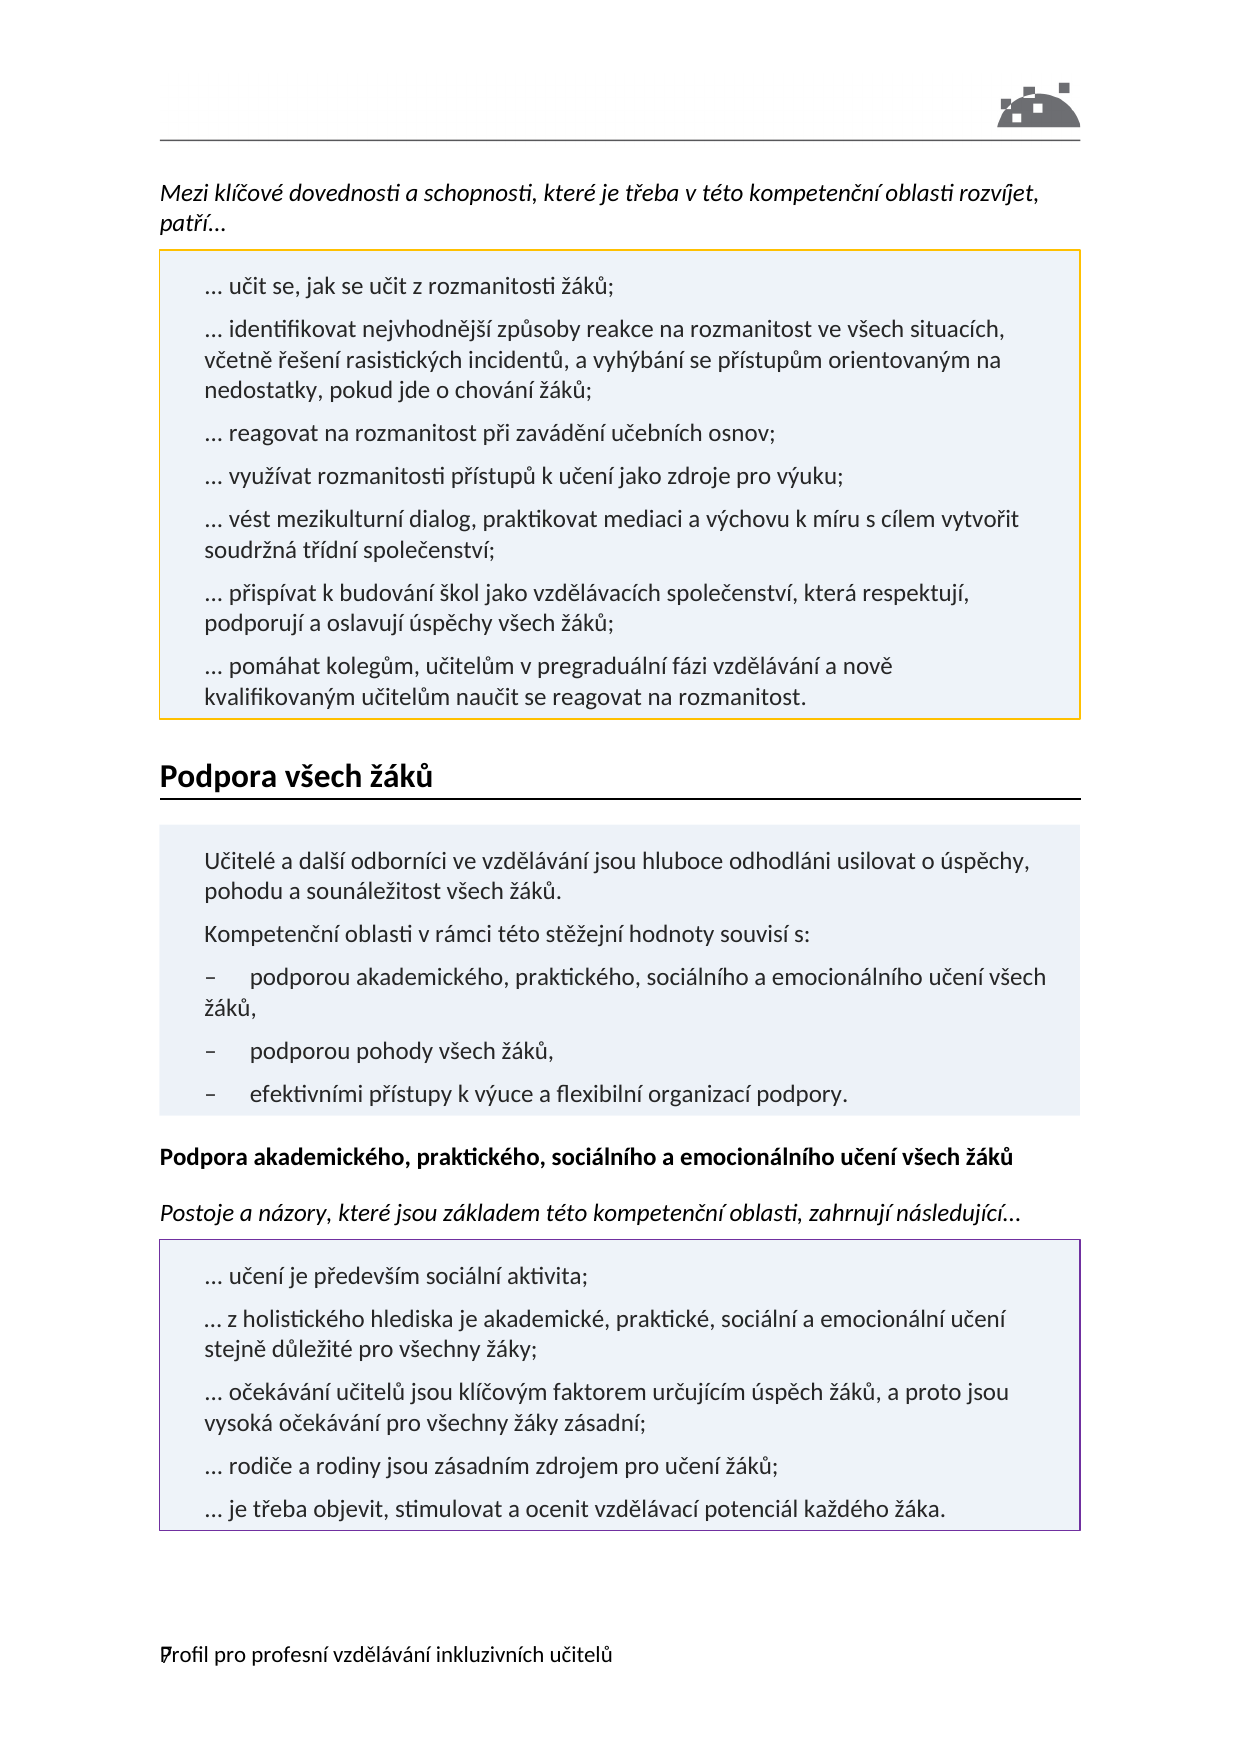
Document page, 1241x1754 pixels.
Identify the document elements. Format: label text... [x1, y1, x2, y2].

subtitle Podpora všech žáků [159, 755, 1081, 800]
picture [159, 73, 1081, 148]
subtitle Podpora akademického, praktického, sociálního a emocionálního učení všech žáků [159, 1141, 1081, 1172]
subtitle Postoje a názory, které jsou základem této kompetenční oblasti, zahrnují následující... [159, 1197, 1081, 1227]
subtitle Mezi klíčové dovednosti a schopnosti, které je třeba v této kompetenční oblasti rozvíjet, patří... [159, 177, 1081, 238]
